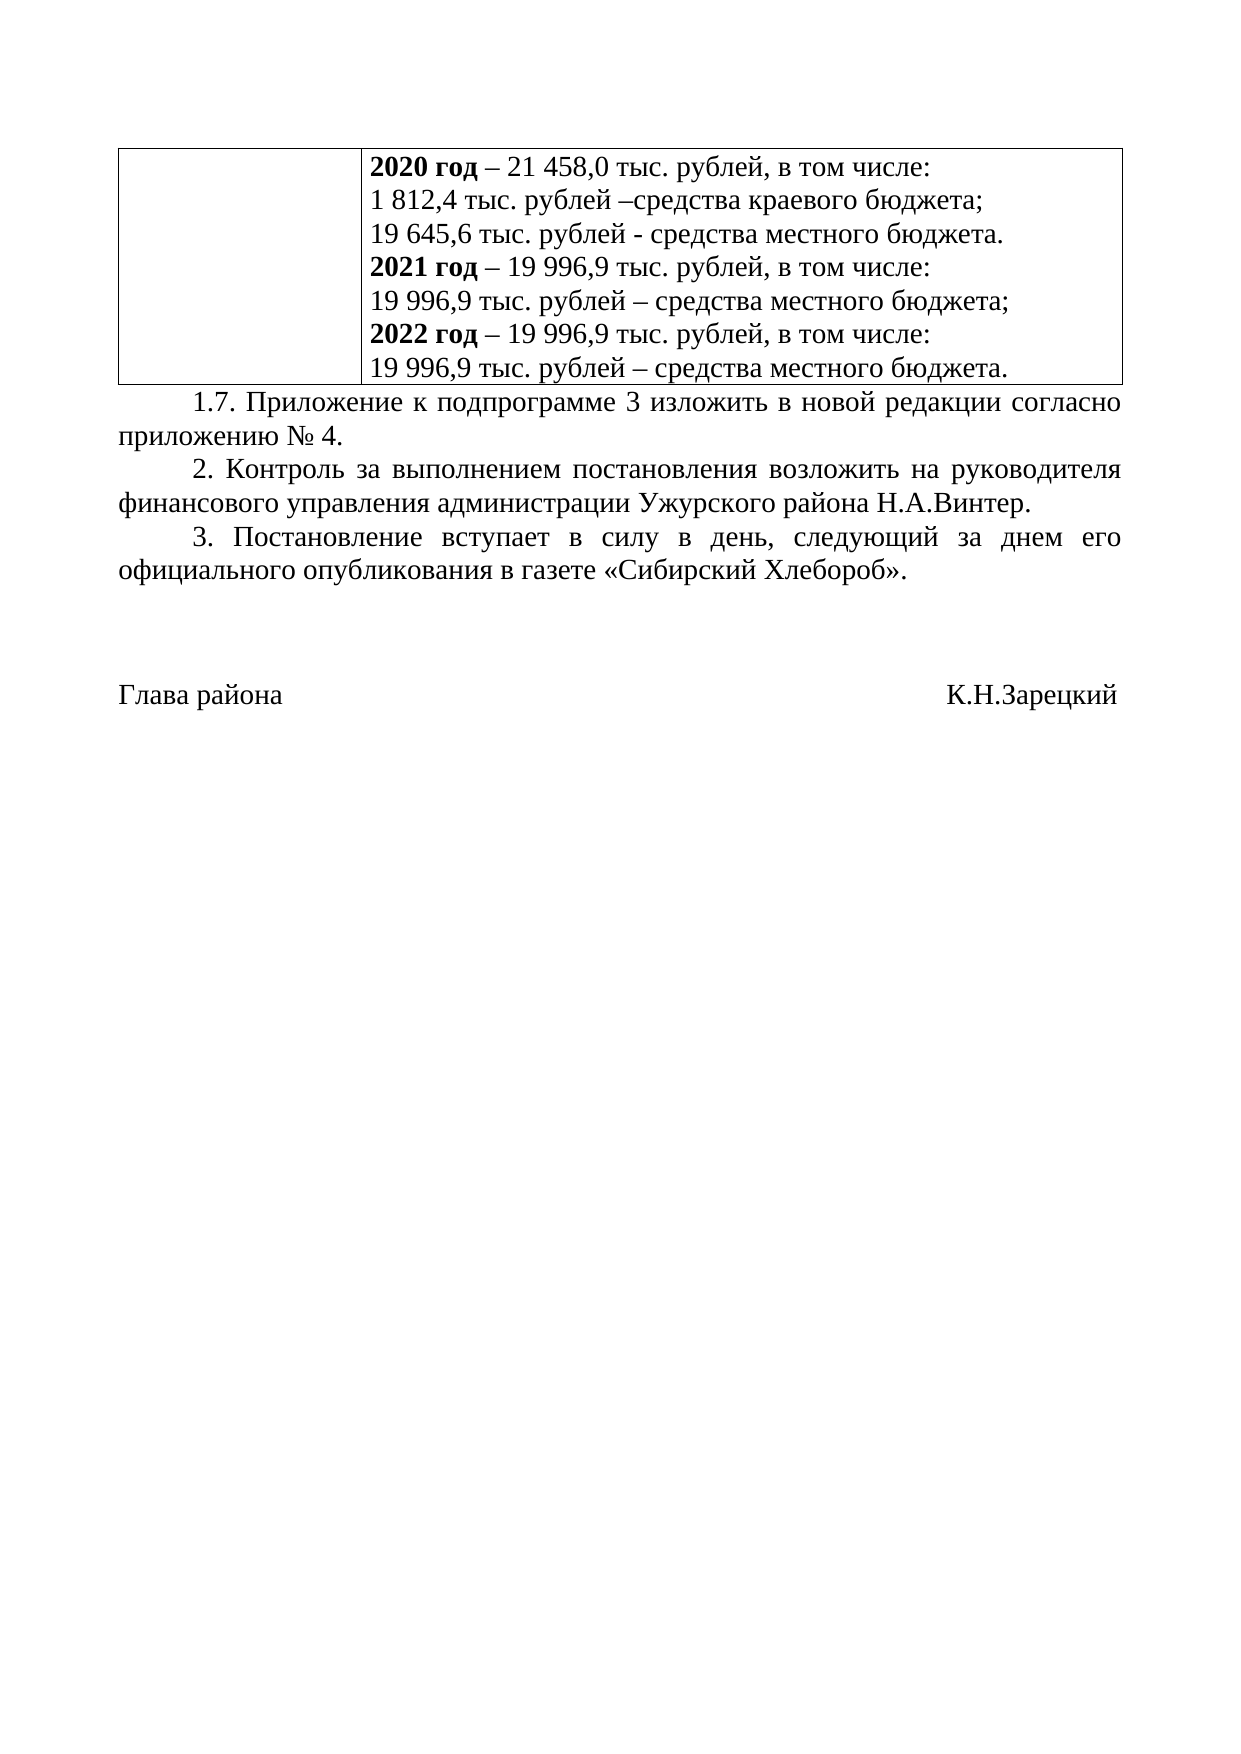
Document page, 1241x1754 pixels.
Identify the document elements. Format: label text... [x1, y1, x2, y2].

text Глава района К.Н.Зарецкий [118, 677, 1122, 711]
text 2. Контроль за выполнением постановления возложить на руководителя финансового управления администрации Ужурского района Н.А.Винтер. [118, 452, 1122, 519]
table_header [119, 149, 361, 383]
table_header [362, 149, 1122, 383]
text 1.7. Приложение к подпрограмме 3 изложить в новой редакции согласно приложению № 4. [118, 385, 1122, 452]
text 3. Постановление вступает в силу в день, следующий за днем его официального опубликования в газете «Сибирский Хлебороб». [118, 519, 1122, 586]
